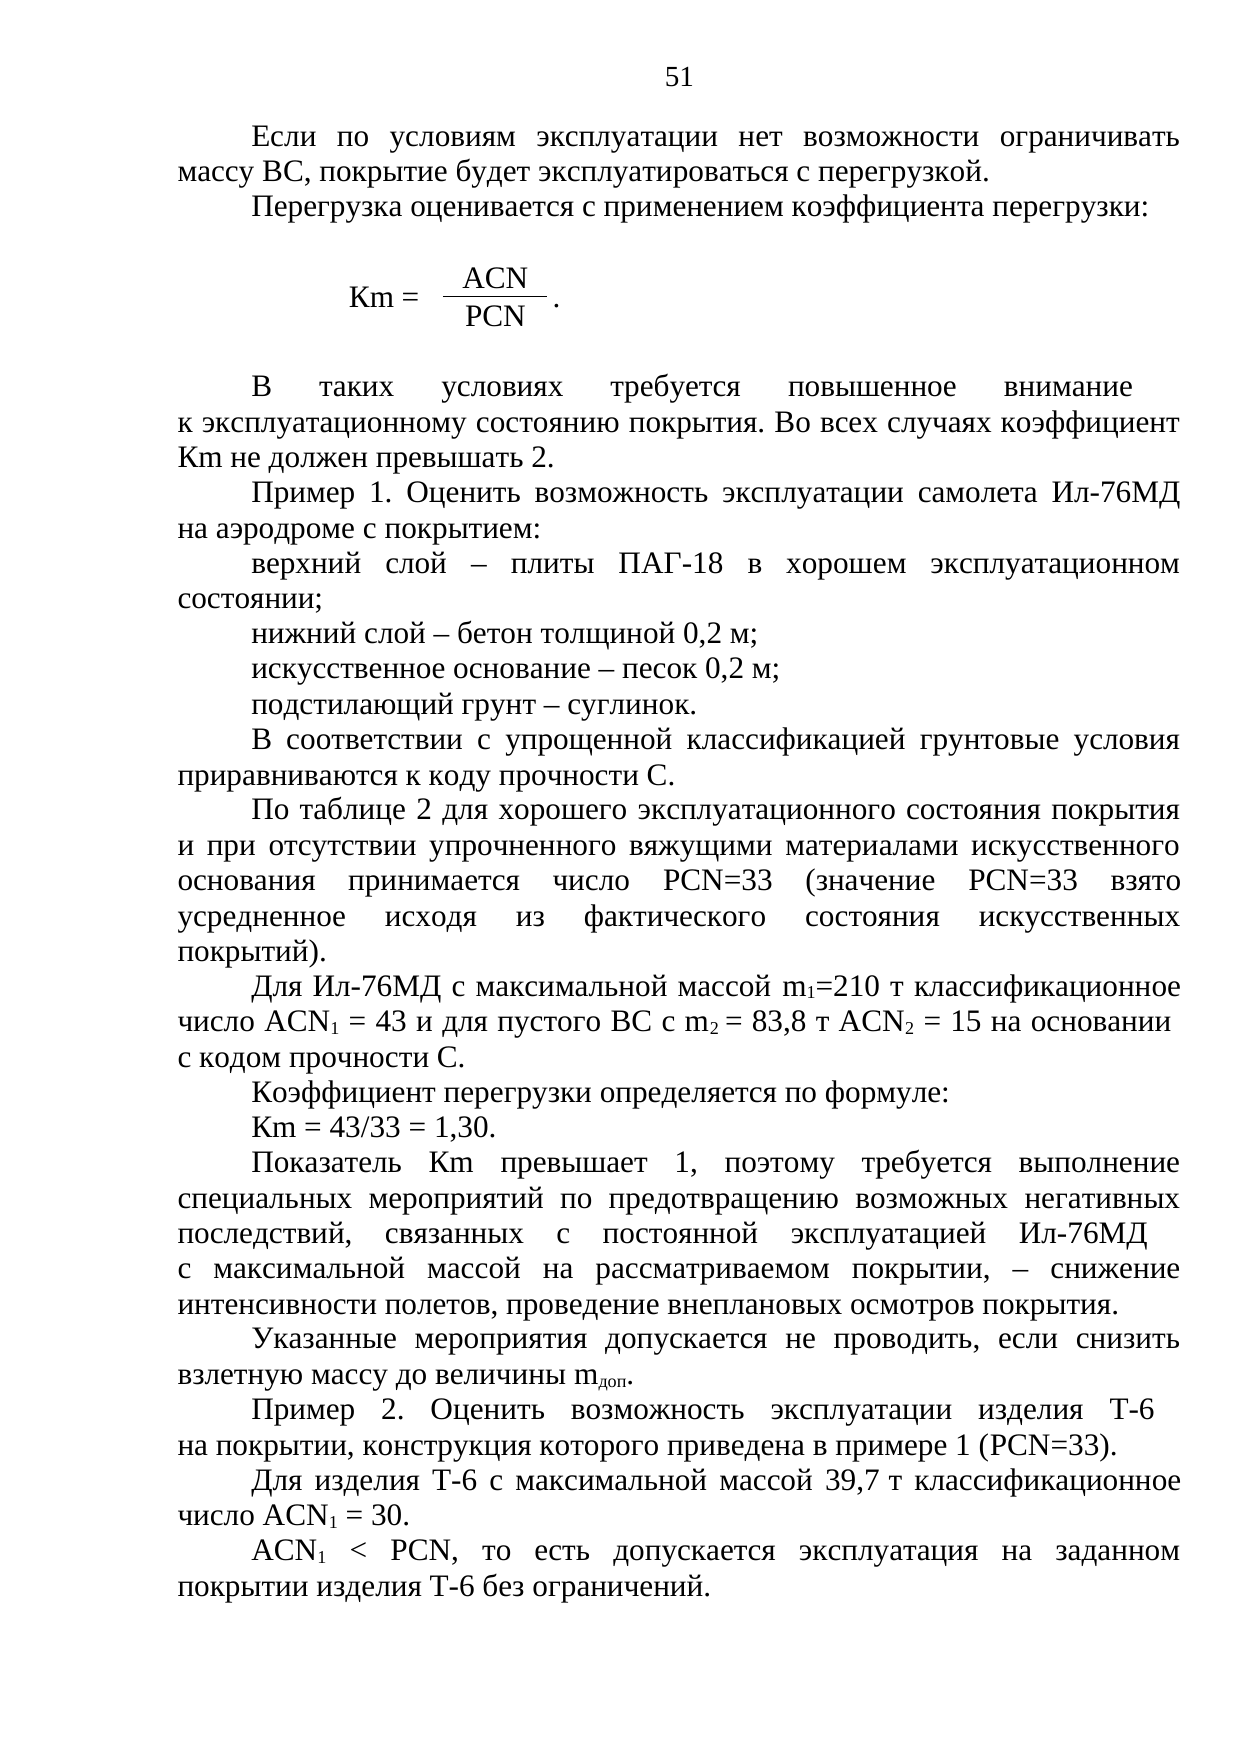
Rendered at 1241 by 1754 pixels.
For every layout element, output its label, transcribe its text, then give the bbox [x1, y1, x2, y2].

table_cell PCN [443, 297, 547, 333]
text Для изделия Т-6 с максимальной массой 39,7 т классификационное число ACN1 = 30. [177, 1462, 1181, 1532]
table_header . [547, 260, 783, 333]
text В соответствии с упрощенной классификацией грунтовые условия приравниваются к коду прочности С. [177, 721, 1181, 792]
text Кm = 43/33 = 1,30. [177, 1109, 1181, 1144]
text Показатель Кm превышает 1, поэтому требуется выполнение специальных мероприятий по предотвращению возможных негативных последствий, связанных с постоянной эксплуатацией Ил-76МД с максимальной массой на рассматриваемом покрытии, – снижение интенсивности полетов, проведение внеплановых осмотров покрытия. [177, 1144, 1181, 1321]
text нижний слой – бетон толщиной 0,2 м; [177, 616, 1181, 651]
table_header ACN [443, 260, 547, 296]
text Для Ил-76МД с максимальной массой m1=210 т классификационное число ACN1 = 43 и для пустого ВС с m2 = 83,8 т АCN2 = 15 на основании с кодом прочности С. [177, 968, 1181, 1074]
text искусственное основание – песок 0,2 м; [177, 651, 1181, 686]
text Коэффициент перегрузки определяется по формуле: [177, 1074, 1181, 1109]
text верхний слой – плиты ПАГ-18 в хорошем эксплуатационном состоянии; [177, 545, 1181, 616]
text Пример 1. Оценить возможность эксплуатации самолета Ил-76МД на аэродроме с покрытием: [177, 474, 1181, 545]
text Указанные мероприятия допускается не проводить, если снизить взлетную массу до величины mдоп. [177, 1321, 1181, 1391]
text ACN1 < PCN, то есть допускается эксплуатация на заданном покрытии изделия Т-6 без ограничений. [177, 1532, 1181, 1603]
table_header Кm = [325, 260, 443, 333]
text По таблице 2 для хорошего эксплуатационного состояния покрытия и при отсутствии упрочненного вяжущими материалами искусственного основания принимается число PCN=33 (значение PCN=33 взято усредненное исходя из фактического состояния искусственных покрытий). [177, 792, 1181, 968]
text Если по условиям эксплуатации нет возможности ограничивать массу ВС, покрытие будет эксплуатироваться с перегрузкой. [177, 118, 1181, 189]
text В таких условиях требуется повышенное внимание к эксплуатационному состоянию покрытия. Во всех случаях коэффициент Кm не должен превышать 2. [177, 369, 1181, 474]
text подстилающий грунт – суглинок. [177, 686, 1181, 721]
text Перегрузка оценивается с применением коэффициента перегрузки: [177, 189, 1181, 224]
text Пример 2. Оценить возможность эксплуатации изделия Т-6 на покрытии, конструкция которого приведена в примере 1 (PCN=33). [177, 1391, 1181, 1462]
